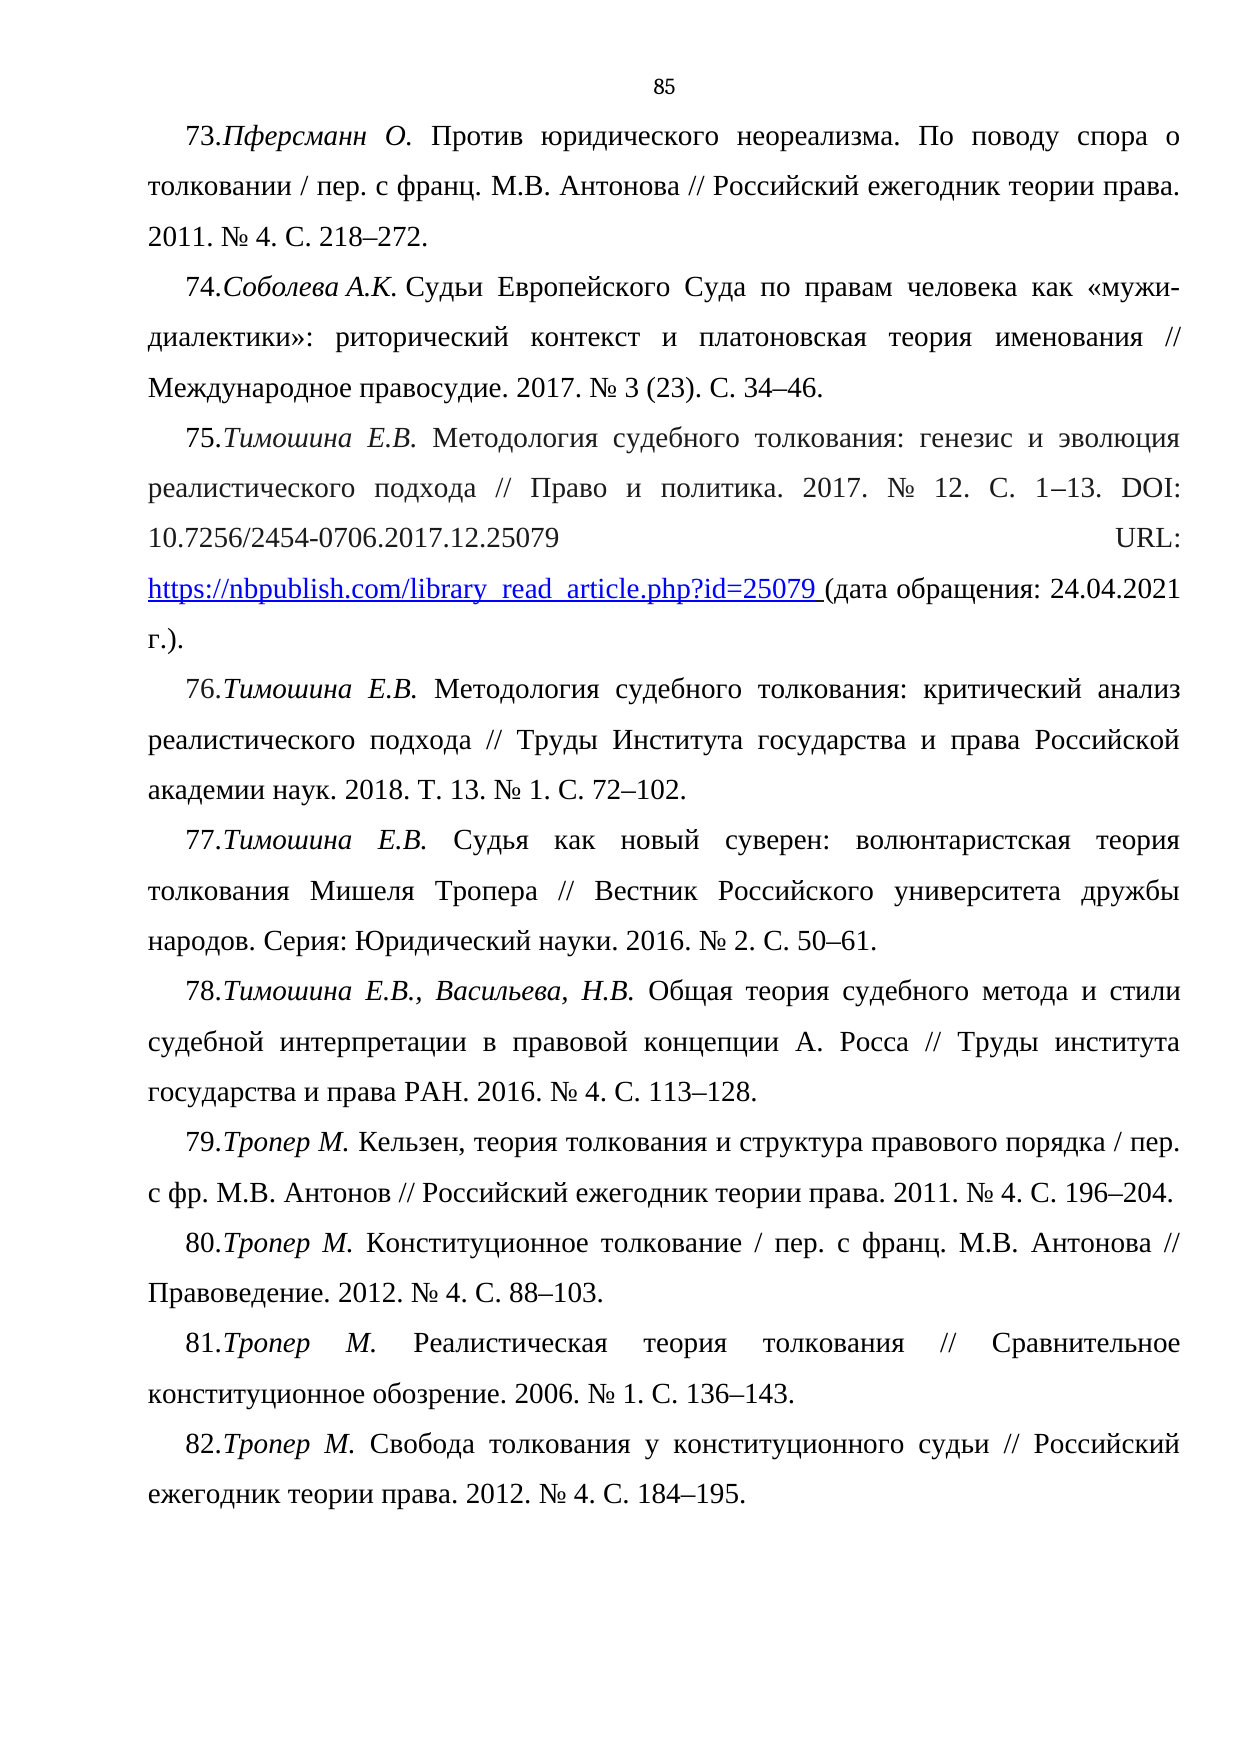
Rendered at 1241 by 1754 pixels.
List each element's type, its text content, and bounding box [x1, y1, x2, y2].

list Тимошина Е.В. Методология судебного толкования: генезис и эволюция реалистического подхода // Право и политика. 2017. № 12. С. 1–13. DOI: 10.7256/2454-0706.2017.12.25079 URL: https://nbpublish.com/library_read_article.php?id=25079 (дата обращения: 24.04.2021 г.). [148, 554, 1181, 655]
list Тимошина Е.В. Методология судебного толкования: критический анализ реалистического подхода // Труды Института государства и права Российской академии наук. 2018. Т. 13. № 1. С. 72–102. [148, 672, 1181, 806]
list Тимошина Е.В. Методология судебного толкования: генезис и эволюция реалистического подхода // Право и политика. 2017. № 12. С. 1–13. DOI: 10.7256/2454-0706.2017.12.25079 URL: https://nbpublish.com/library_read_article.php?id=25079 (дата обращения: 24.04.2021 г.). [148, 491, 1181, 521]
list Тимошина Е.В. Судья как новый суверен: волюнтаристская теория толкования Мишеля Тропера // Вестник Российского университета дружбы народов. Серия: Юридический науки. 2016. № 2. С. 50–61. [148, 822, 1181, 957]
list Тропер М. Кельзен, теория толкования и структура правового порядка / пер. с фр. М.В. Антонов // Российский ежегодник теории права. 2011. № 4. С. 196–204. [148, 1124, 1181, 1208]
list Тропер М. Реалистическая теория толкования // Сравнительное конституционное обозрение. 2006. № 1. С. 136–143. [148, 1326, 1181, 1409]
list Тропер М. Свобода толкования у конституционного судьи // Российский ежегодник теории права. 2012. № 4. С. 184–195. [148, 1426, 1181, 1510]
list Тимошина Е.В., Васильева, Н.В. Общая теория судебного метода и стили судебной интерпретации в правовой концепции А. Росса // Труды института государства и права РАН. 2016. № 4. С. 113–128. [148, 973, 1181, 1108]
list Тропер М. Конституционное толкование / пер. с франц. М.В. Антонова // Правоведение. 2012. № 4. С. 88–103. [148, 1225, 1181, 1309]
list Пферсманн О. Против юридического неореализма. По поводу спора о толковании / пер. с франц. М.В. Антонова // Российский ежегодник теории права. 2011. № 4. С. 218–272. [148, 118, 1181, 252]
list Соболева А.К. Судьи Европейского Суда по правам человека как «мужи-диалектики»: риторический контекст и платоновская теория именования // Международное правосудие. 2017. № 3 (23). С. 34–46. [148, 269, 1181, 403]
list Тимошина Е.В. Методология судебного толкования: генезис и эволюция реалистического подхода // Право и политика. 2017. № 12. С. 1–13. DOI: 10.7256/2454-0706.2017.12.25079 URL: https://nbpublish.com/library_read_article.php?id=25079 (дата обращения: 24.04.2021 г.). [148, 420, 1181, 489]
